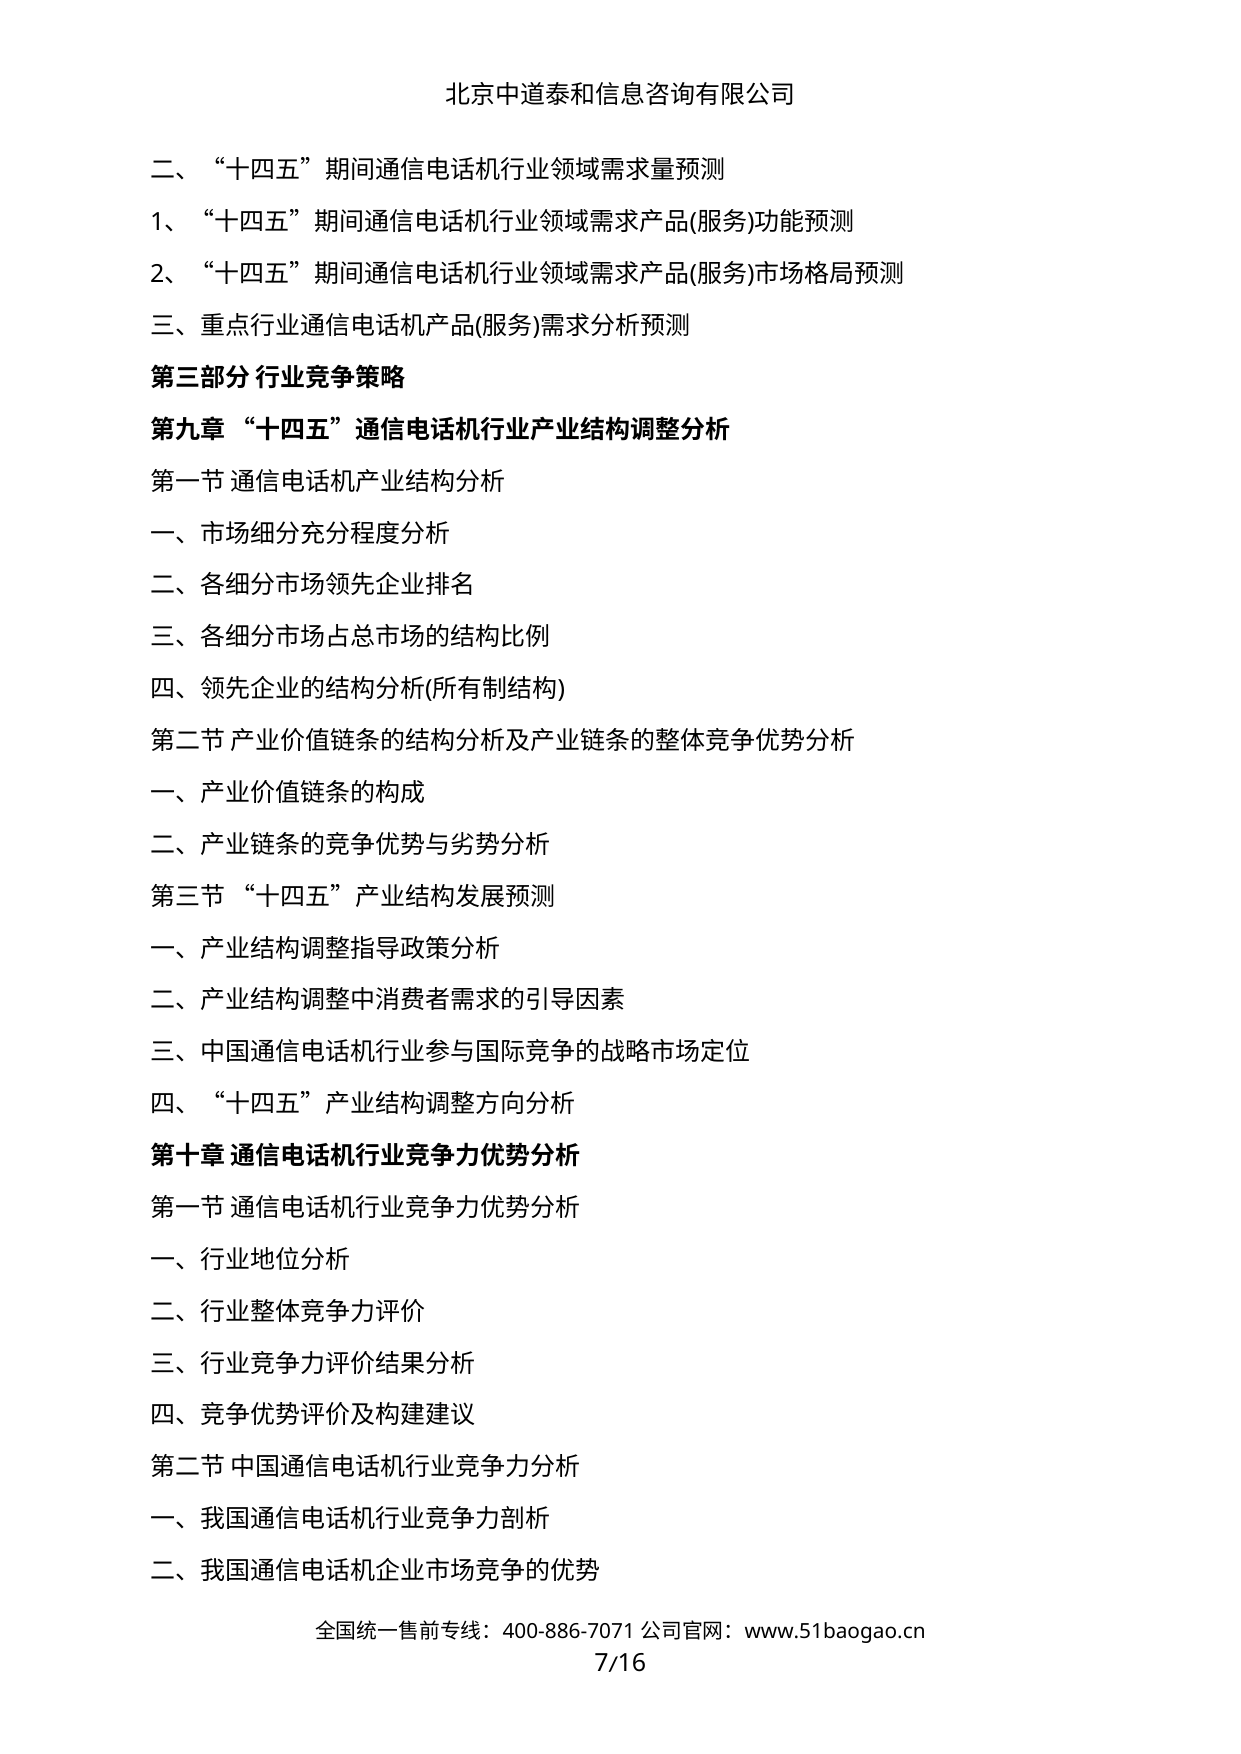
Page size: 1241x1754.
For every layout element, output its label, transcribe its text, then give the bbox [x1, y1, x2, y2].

text 2、“十四五”期间通信电话机行业领域需求产品(服务)市场格局预测 [150, 254, 1090, 290]
text 1、“十四五”期间通信电话机行业领域需求产品(服务)功能预测 [150, 202, 1090, 238]
text 第一节 通信电话机行业竞争力优势分析 [150, 1187, 1090, 1224]
text 二、“十四五”期间通信电话机行业领域需求量预测 [150, 150, 1090, 186]
text 四、“十四五”产业结构调整方向分析 [150, 1084, 1090, 1120]
text 第一节 通信电话机产业结构分析 [150, 461, 1090, 497]
text 三、各细分市场占总市场的结构比例 [150, 617, 1090, 653]
text 第二节 中国通信电话机行业竞争力分析 [150, 1447, 1090, 1483]
text 第三部分 行业竞争策略 [150, 357, 1090, 394]
text 二、产业结构调整中消费者需求的引导因素 [150, 980, 1090, 1016]
text 二、我国通信电话机企业市场竞争的优势 [150, 1551, 1090, 1587]
text 一、产业结构调整指导政策分析 [150, 928, 1090, 964]
text 一、市场细分充分程度分析 [150, 513, 1090, 549]
text 二、各细分市场领先企业排名 [150, 565, 1090, 601]
text 二、行业整体竞争力评价 [150, 1291, 1090, 1327]
text 四、竞争优势评价及构建建议 [150, 1395, 1090, 1431]
text 一、我国通信电话机行业竞争力剖析 [150, 1499, 1090, 1535]
text 第十章 通信电话机行业竞争力优势分析 [150, 1136, 1090, 1172]
text 三、行业竞争力评价结果分析 [150, 1343, 1090, 1379]
text 一、行业地位分析 [150, 1239, 1090, 1276]
text 二、产业链条的竞争优势与劣势分析 [150, 824, 1090, 861]
text 第三节 “十四五”产业结构发展预测 [150, 876, 1090, 912]
text 一、产业价值链条的构成 [150, 772, 1090, 809]
text 三、中国通信电话机行业参与国际竞争的战略市场定位 [150, 1032, 1090, 1068]
text 第九章 “十四五”通信电话机行业产业结构调整分析 [150, 409, 1090, 446]
text 三、重点行业通信电话机产品(服务)需求分析预测 [150, 306, 1090, 342]
text 第二节 产业价值链条的结构分析及产业链条的整体竞争优势分析 [150, 721, 1090, 757]
text 四、领先企业的结构分析(所有制结构) [150, 669, 1090, 705]
